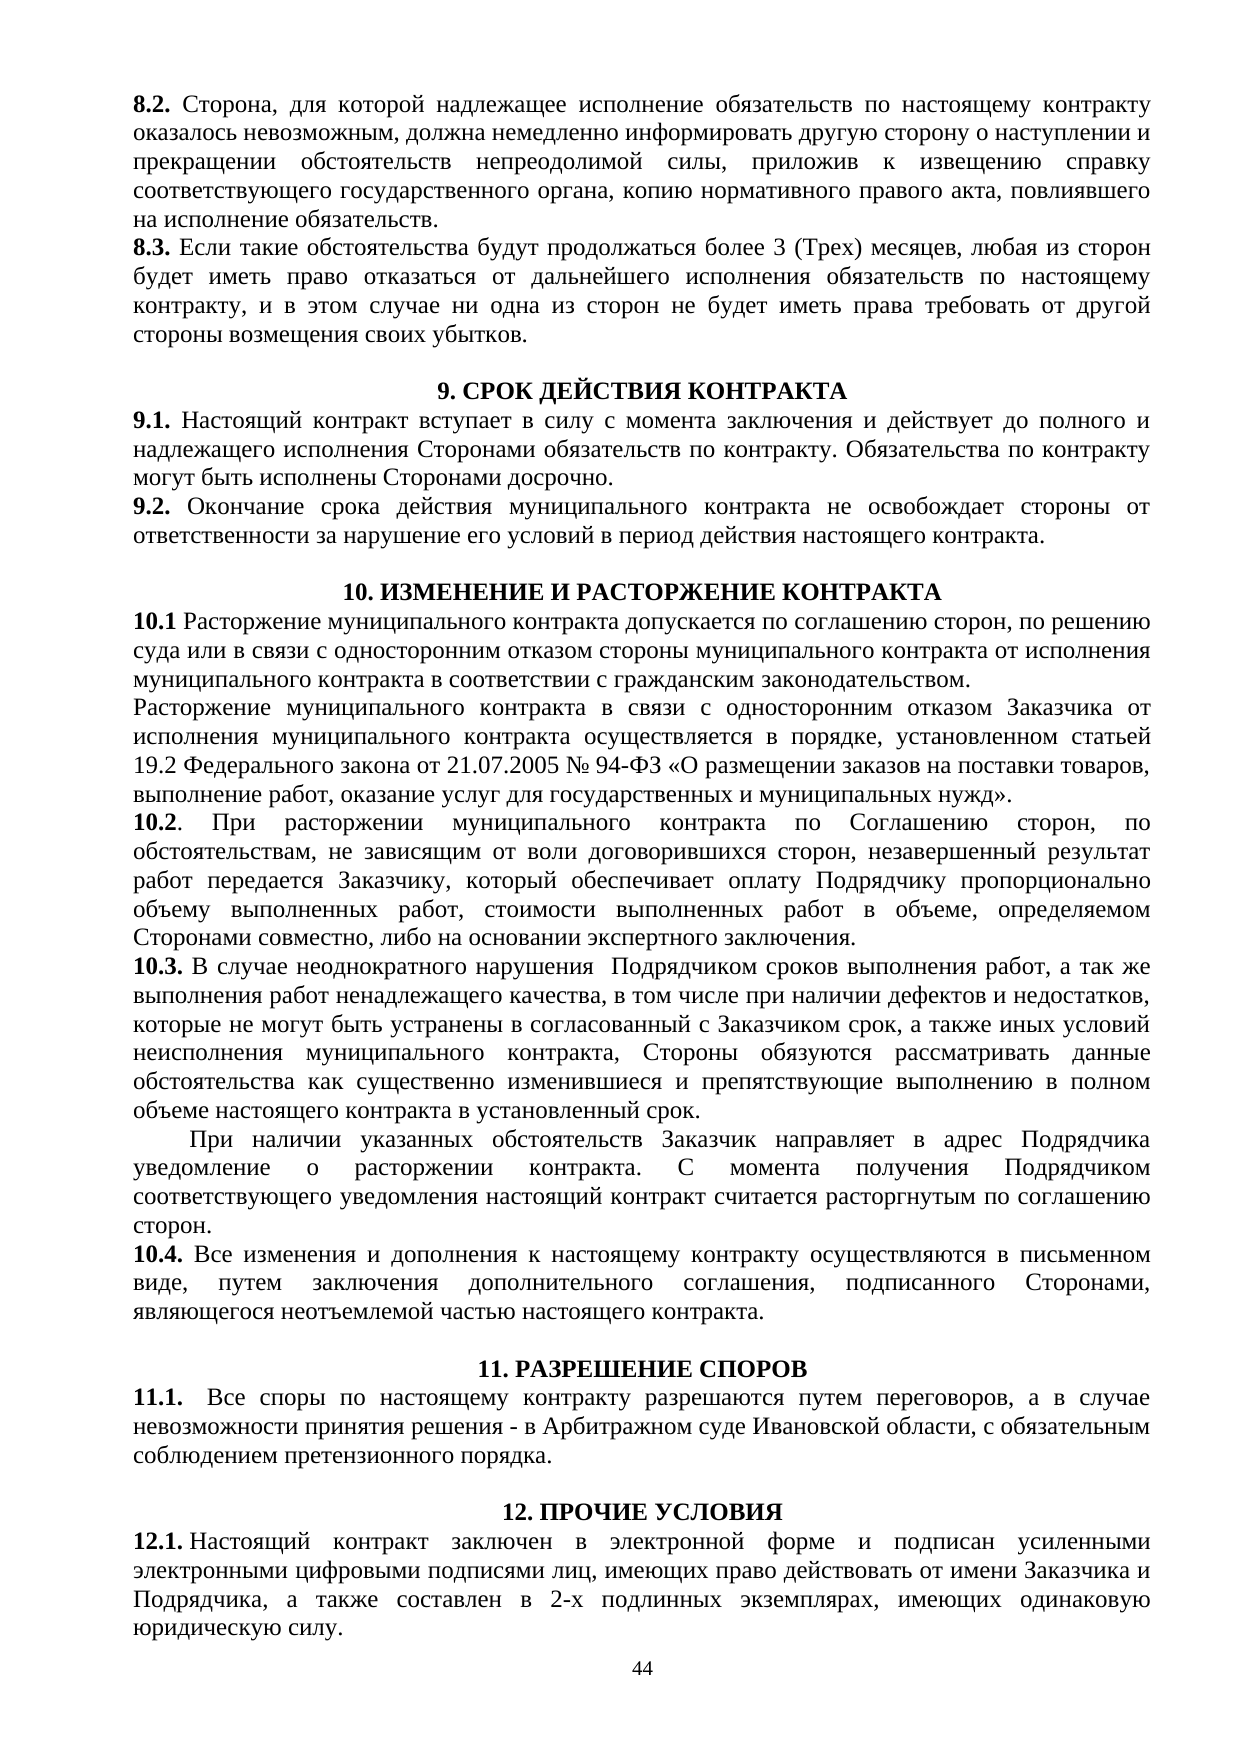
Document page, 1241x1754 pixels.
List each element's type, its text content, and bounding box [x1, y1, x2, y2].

text 10.2. При расторжении муниципального контракта по Соглашению сторон, по обстоятельствам, не зависящим от воли договорившихся сторон, незавершенный результат работ передается Заказчику, который обеспечивает оплату Подрядчику пропорционально объему выполненных работ, стоимости выполненных работ в объеме, определяемом Сторонами совместно, либо на основании экспертного заключения. [133, 807, 1152, 951]
text 10. ИЗМЕНЕНИЕ И РАСТОРЖЕНИЕ КОНТРАКТА [133, 577, 1152, 606]
text 12. ПРОЧИЕ УСЛОВИЯ [133, 1497, 1152, 1526]
text 10.1 Расторжение муниципального контракта допускается по соглашению сторон, по решению суда или в связи с односторонним отказом стороны муниципального контракта от исполнения муниципального контракта в соответствии с гражданским законодательством. [133, 606, 1152, 692]
text 9.1. Настоящий контракт вступает в силу с момента заключения и действует до полного и надлежащего исполнения Сторонами обязательств по контракту. Обязательства по контракту могут быть исполнены Сторонами досрочно. [133, 405, 1152, 491]
text 10.3. В случае неоднократного нарушения Подрядчиком сроков выполнения работ, а так же выполнения работ ненадлежащего качества, в том числе при наличии дефектов и недостатков, которые не могут быть устранены в согласованный с Заказчиком срок, а также иных условий неисполнения муниципального контракта, Стороны обязуются рассматривать данные обстоятельства как существенно изменившиеся и препятствующие выполнению в полном объеме настоящего контракта в установленный срок. [133, 951, 1152, 1124]
text Расторжение муниципального контракта в связи с односторонним отказом Заказчика от исполнения муниципального контракта осуществляется в порядке, установленном статьей 19.2 Федерального закона от 21.07.2005 № 94-ФЗ «О размещении заказов на поставки товаров, выполнение работ, оказание услуг для государственных и муниципальных нужд». [133, 692, 1152, 807]
text 9. СРОК ДЕЙСТВИЯ КОНТРАКТА [133, 376, 1152, 405]
text При наличии указанных обстоятельств Заказчик направляет в адрес Подрядчика уведомление о расторжении контракта. С момента получения Подрядчиком соответствующего уведомления настоящий контракт считается расторгнутым по соглашению сторон. [133, 1124, 1152, 1239]
text 8.3. Если такие обстоятельства будут продолжаться более 3 (Трех) месяцев, любая из сторон будет иметь право отказаться от дальнейшего исполнения обязательств по настоящему контракту, и в этом случае ни одна из сторон не будет иметь права требовать от другой стороны возмещения своих убытков. [133, 232, 1152, 347]
text 10.4. Все изменения и дополнения к настоящему контракту осуществляются в письменном виде, путем заключения дополнительного соглашения, подписанного Сторонами, являющегося неотъемлемой частью настоящего контракта. [133, 1239, 1152, 1325]
text 11.1. Все споры по настоящему контракту разрешаются путем переговоров, а в случае невозможности принятия решения - в Арбитражном суде Ивановской области, с обязательным соблюдением претензионного порядка. [133, 1382, 1152, 1469]
text 11. РАЗРЕШЕНИЕ СПОРОВ [133, 1354, 1152, 1382]
text 8.2. Сторона, для которой надлежащее исполнение обязательств по настоящему контракту оказалось невозможным, должна немедленно информировать другую сторону о наступлении и прекращении обстоятельств непреодолимой силы, приложив к извещению справку соответствующего государственного органа, копию нормативного правого акта, повлиявшего на исполнение обязательств. [133, 89, 1152, 232]
text 12.1. Настоящий контракт заключен в электронной форме и подписан усиленными электронными цифровыми подписями лиц, имеющих право действовать от имени Заказчика и Подрядчика, а также составлен в 2-х подлинных экземплярах, имеющих одинаковую юридическую силу. [133, 1526, 1152, 1641]
text 9.2. Окончание срока действия муниципального контракта не освобождает стороны от ответственности за нарушение его условий в период действия настоящего контракта. [133, 491, 1152, 549]
